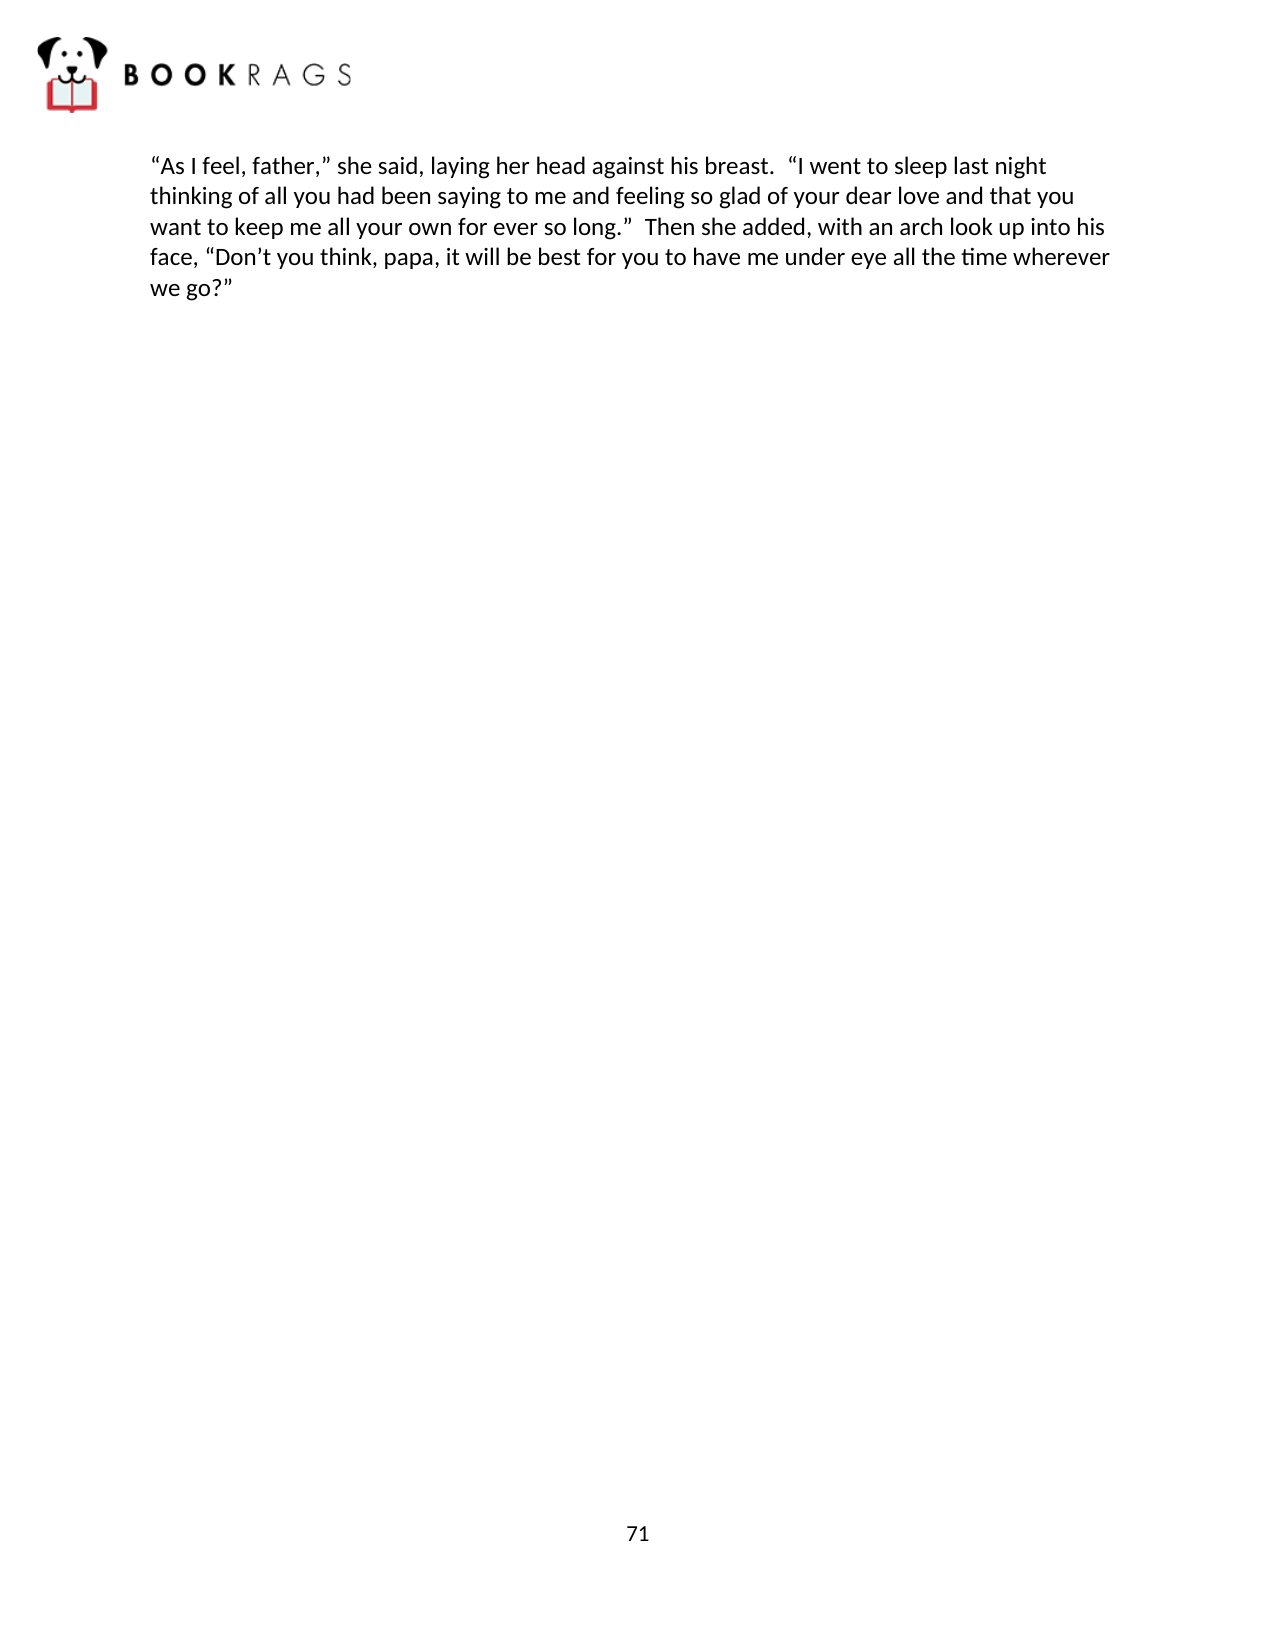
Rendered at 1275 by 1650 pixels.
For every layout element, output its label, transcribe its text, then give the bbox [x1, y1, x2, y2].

text “As I feel, father,” she said, laying her head against his breast. “I went to sleep last night thinking of all you had been saying to me and feeling so glad of your dear love and that you want to keep me all your own for ever so long.” Then she added, with an arch look up into his face, “Don’t you think, papa, it will be best for you to have me under eye all the time wherever we go?” [150, 150, 1125, 303]
picture [37, 37, 351, 113]
